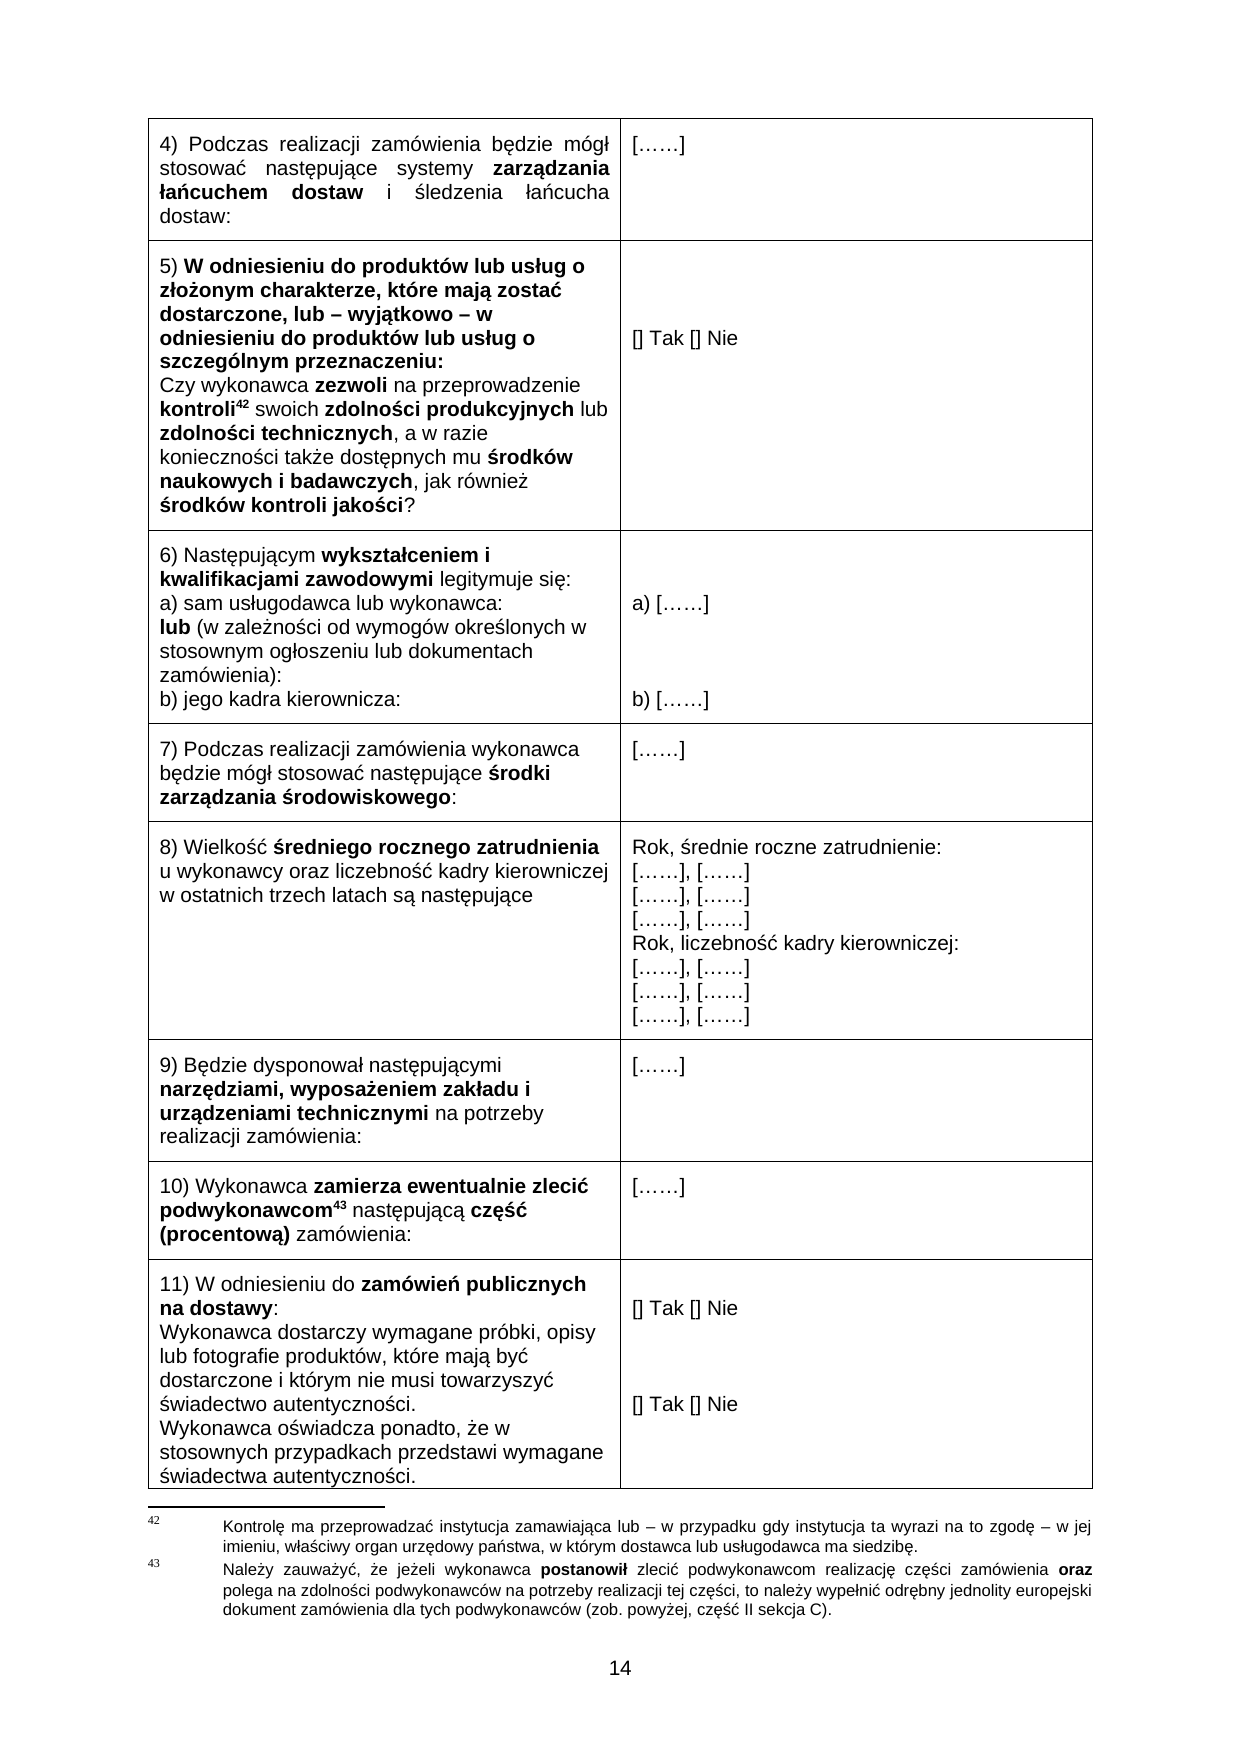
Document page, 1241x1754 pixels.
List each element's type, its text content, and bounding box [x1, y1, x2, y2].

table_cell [621, 1260, 1092, 1488]
table_cell [……] [621, 1040, 1092, 1161]
table_cell [……] [621, 119, 1092, 240]
table_cell [……] [621, 724, 1092, 821]
table_cell a) [……] b) [……] [621, 531, 1092, 723]
table_cell 6) Następującym wykształceniem i kwalifikacjami zawodowymi legitymuje się: a) sam usługodawca lub wykonawca: lub (w zależności od wymogów określonych w stosownym ogłoszeniu lub dokumentach zamówienia): b) jego kadra kierownicza: [149, 531, 620, 723]
table_cell 9) Będzie dysponował następującymi narzędziami, wyposażeniem zakładu i urządzeniami technicznymi na potrzeby realizacji zamówienia: [149, 1040, 620, 1161]
table_cell [] Tak [] Nie [621, 241, 1092, 529]
table_cell 10) Wykonawca zamierza ewentualnie zlecić podwykonawcom następującą część (procentową) zamówienia: [149, 1162, 620, 1259]
table_cell Rok, średnie roczne zatrudnienie: [……], [……] [……], [……] [……], [……] Rok, liczebność kadry kierowniczej: [……], [……] [……], [……] [……], [……] [621, 822, 1092, 1039]
table_cell 8) Wielkość średniego rocznego zatrudnienia u wykonawcy oraz liczebność kadry kierowniczej w ostatnich trzech latach są następujące [149, 822, 620, 1039]
table_cell [……] [621, 1162, 1092, 1259]
table_cell 4) Podczas realizacji zamówienia będzie mógł stosować następujące systemy zarządzania łańcuchem dostaw i śledzenia łańcucha dostaw: [149, 119, 620, 240]
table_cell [149, 1260, 620, 1488]
table_cell 7) Podczas realizacji zamówienia wykonawca będzie mógł stosować następujące środki zarządzania środowiskowego: [149, 724, 620, 821]
table_cell 5) W odniesieniu do produktów lub usług o złożonym charakterze, które mają zostać dostarczone, lub – wyjątkowo – w odniesieniu do produktów lub usług o szczególnym przeznaczeniu: Czy wykonawca zezwoli na przeprowadzenie kontroli swoich zdolności produkcyjnych lub zdolności technicznych, a w razie konieczności także dostępnych mu środków naukowych i badawczych, jak również środków kontroli jakości? [149, 241, 620, 529]
